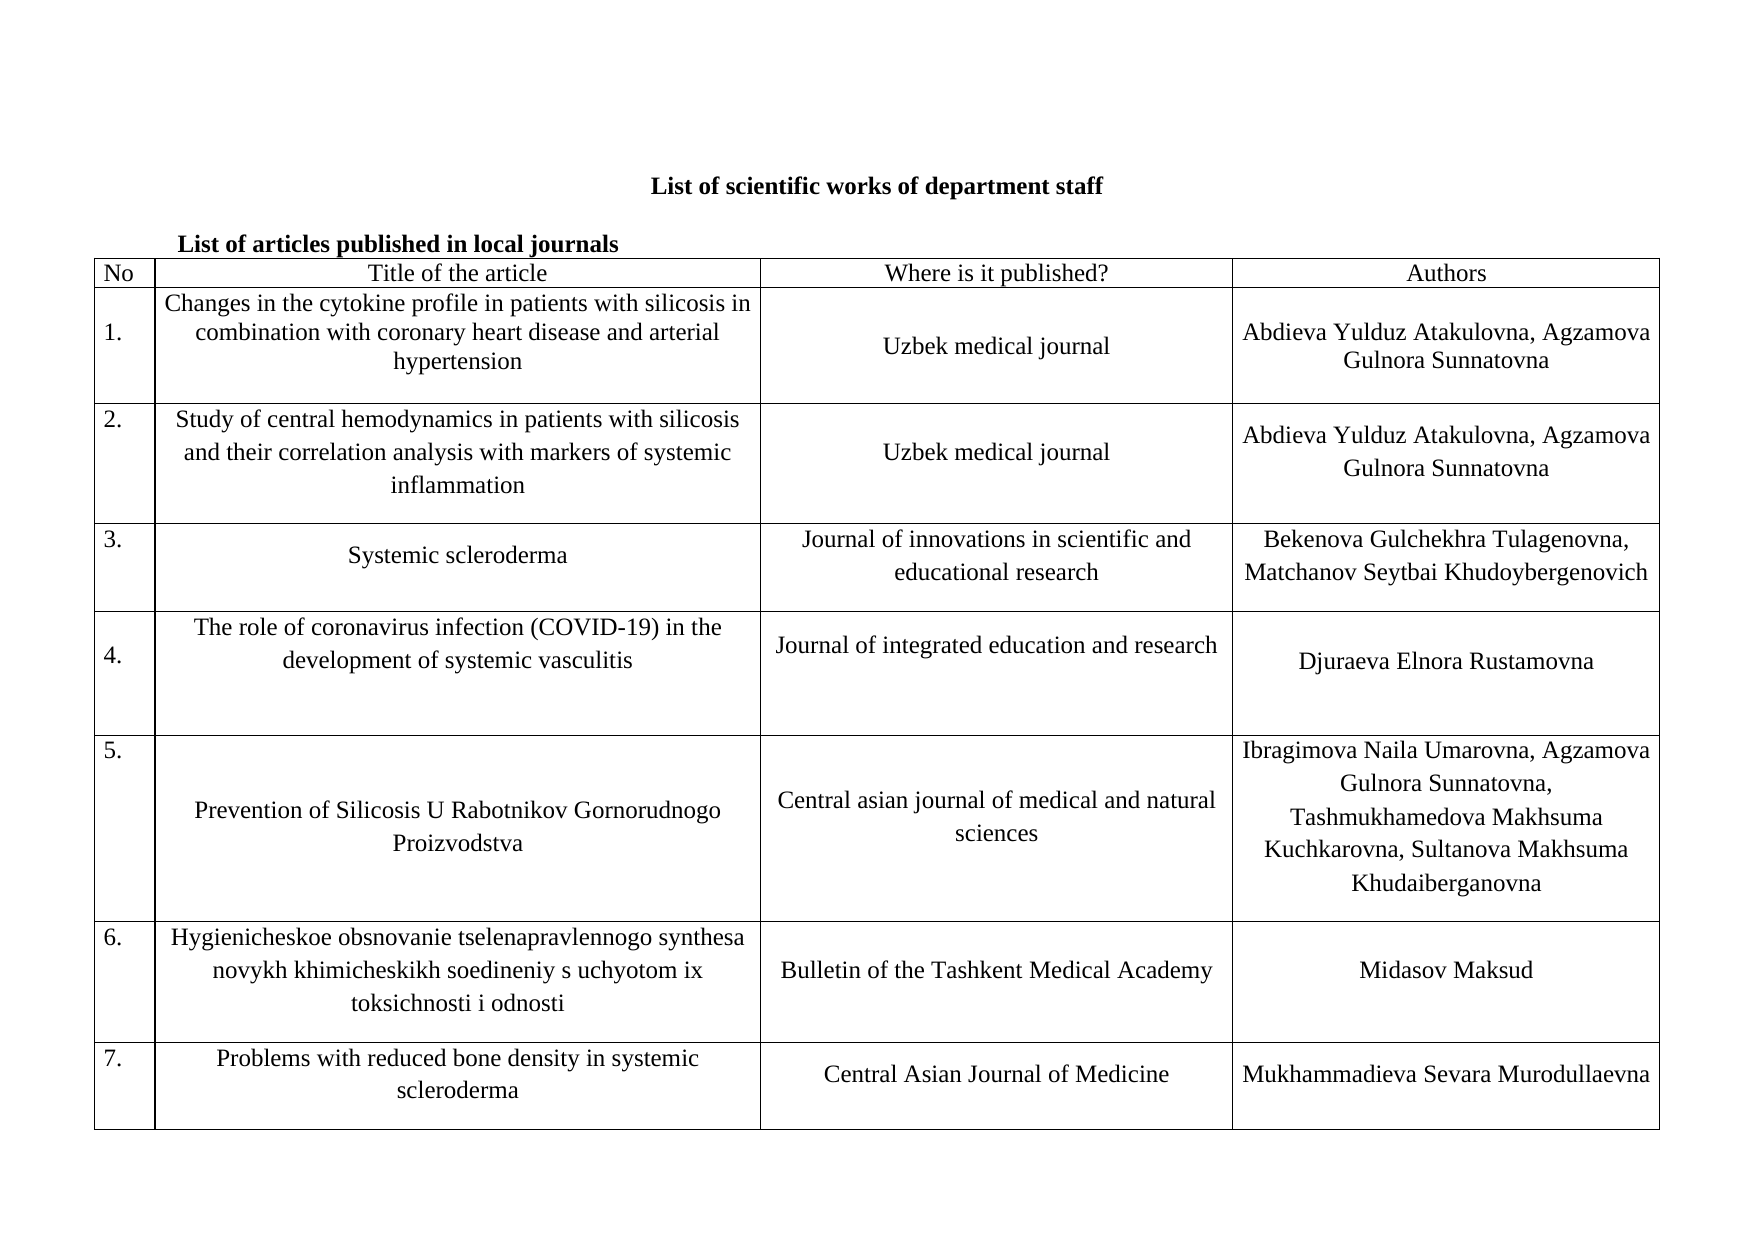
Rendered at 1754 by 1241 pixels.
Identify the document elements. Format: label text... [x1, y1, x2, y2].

table_cell Mukhammadieva Sevara Murodullaevna [1233, 1043, 1659, 1129]
table_cell 2. [95, 404, 154, 523]
table_cell Study of central hemodynamics in patients with silicosis and their correlation analysis with markers of systemic inflammation [156, 404, 760, 523]
table_cell Abdieva Yulduz Atakulovna, Agzamova Gulnora Sunnatovna [1233, 404, 1659, 523]
table_cell Systemic scleroderma [156, 524, 760, 611]
text List of articles published in local journals [118, 229, 1754, 257]
table_header Authors [1233, 259, 1659, 287]
table_cell Uzbek medical journal [761, 404, 1232, 523]
table_cell Journal of innovations in scientific and educational research [761, 524, 1232, 611]
table_cell Uzbek medical journal [761, 288, 1232, 403]
table_cell 5. [95, 736, 154, 921]
table_cell The role of coronavirus infection (COVID-19) in the development of systemic vasculitis [156, 612, 760, 734]
table_cell Hygienicheskoe obsnovanie tselenapravlennogo synthesa novykh khimicheskikh soedineniy s uchyotom ix toksichnosti i odnosti [156, 922, 760, 1042]
table_cell Prevention of Silicosis U Rabotnikov Gornorudnogo Proizvodstva [156, 736, 760, 921]
text List of scientific works of department staff [118, 171, 1636, 200]
table_cell Bulletin of the Tashkent Medical Academy [761, 922, 1232, 1042]
table_cell Midasov Maksud [1233, 922, 1659, 1042]
table_cell Journal of integrated education and research [761, 612, 1232, 734]
table_cell Changes in the cytokine profile in patients with silicosis in combination with coronary heart disease and arterial hypertension [156, 288, 760, 403]
table_cell Ibragimova Naila Umarovna, Agzamova Gulnora Sunnatovna, Tashmukhamedova Makhsuma Kuchkarovna, Sultanova Makhsuma Khudaiberganovna [1233, 736, 1659, 921]
table_cell 1. [95, 288, 154, 403]
table_cell 4. [95, 612, 154, 734]
table_cell 3. [95, 524, 154, 611]
table_cell Central Asian Journal of Medicine [761, 1043, 1232, 1129]
table_cell Bekenova Gulchekhra Tulagenovna, Matchanov Seytbai Khudoybergenovich [1233, 524, 1659, 611]
table_header Title of the article [156, 259, 760, 287]
table_cell 7. [95, 1043, 154, 1129]
table_cell 6. [95, 922, 154, 1042]
table_cell Djuraeva Elnora Rustamovna [1233, 612, 1659, 734]
table_header No [95, 259, 154, 287]
table_header Where is it published? [761, 259, 1232, 287]
table_cell Problems with reduced bone density in systemic scleroderma [156, 1043, 760, 1129]
table_cell Abdieva Yulduz Atakulovna, Agzamova Gulnora Sunnatovna [1233, 288, 1659, 403]
table_cell Central asian journal of medical and natural sciences [761, 736, 1232, 921]
